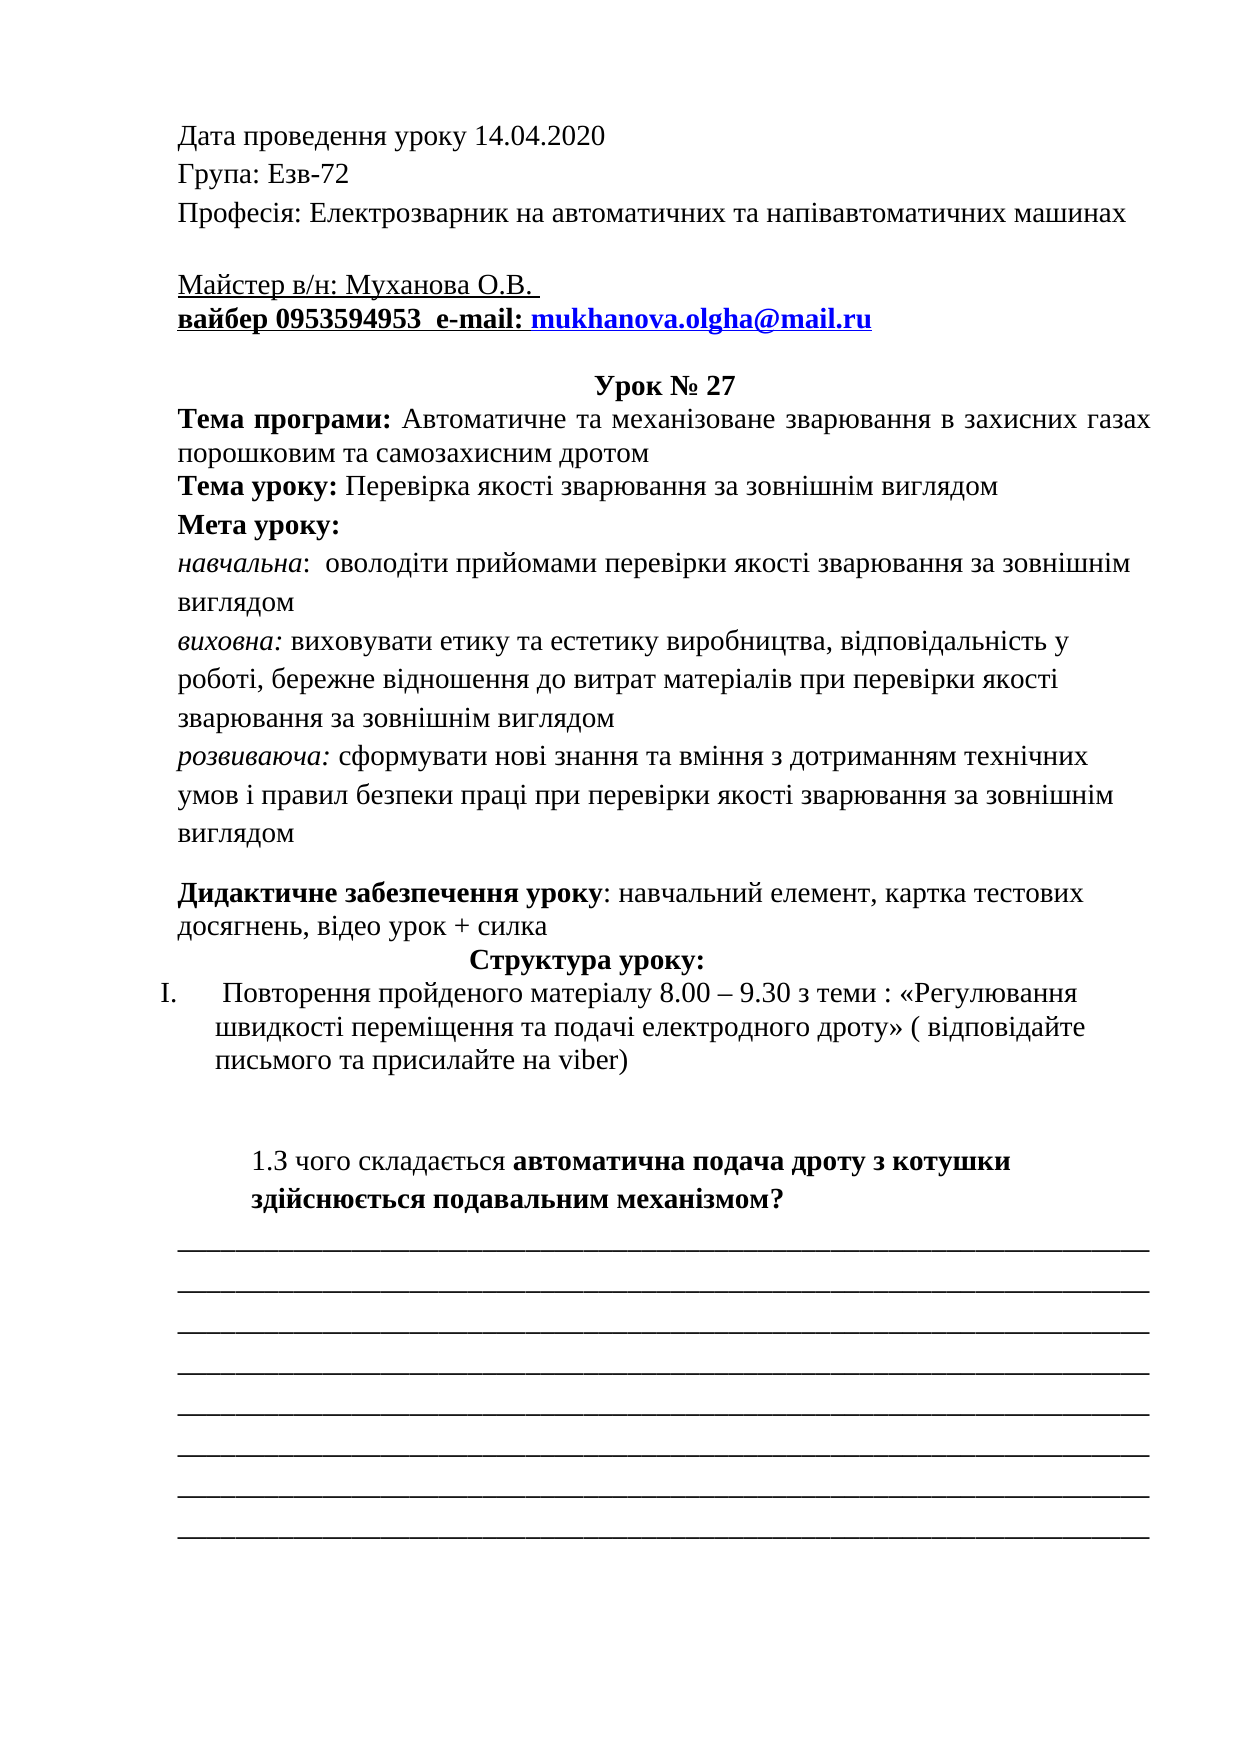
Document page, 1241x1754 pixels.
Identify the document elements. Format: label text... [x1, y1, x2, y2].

text Тема уроку: Перевірка якості зварювання за зовнішнім виглядом Мета уроку: навчальна: оволодіти прийомами перевірки якості зварювання за зовнішнім виглядом виховна: виховувати етику та естетику виробництва, відповідальність у роботі, бережне відношення до витрат матеріалів при перевірки якості зварювання за зовнішнім виглядом розвиваюча: сформувати нові знання та вміння з дотриманням технічних умов і правил безпеки праці при перевірки якості зварювання за зовнішнім виглядом [177, 468, 1152, 849]
text Група: Езв-72 [177, 157, 1152, 190]
text вайбер 0953594953 е-mail: mukhanova.olgha@mail.ru [177, 301, 1152, 334]
text Дата проведення уроку 14.04.2020 [177, 118, 1152, 152]
text Урок № 27 [177, 368, 1152, 401]
text 1.З чого складається автоматична подача дроту з котушки здійснюється подавальним механізмом? [251, 1143, 1152, 1215]
text Професія: Електрозварник на автоматичних та напівавтоматичних машинах [177, 195, 1152, 229]
text Дидактичне забезпечення уроку: навчальний елемент, картка тестових досягнень, відео урок + силка [177, 875, 1152, 942]
text Майстер в/н: Муханова О.В. [177, 267, 1152, 301]
text ________________________________________________________________________________________________________________________________________________________________________________________________________________________________________________________________________________________________________________________________________________________________________________________________________________________________________________________________________________________________________________________________________________________ [177, 1220, 1152, 1542]
text Структура уроку: [177, 942, 1152, 975]
list Повторення пройденого матеріалу 8.00 – 9.30 з теми : «Регулювання швидкості переміщення та подачі електродного дроту» ( відповідайте письмого та присилайте на viber) [177, 975, 1152, 1076]
text Тема програми: Автоматичне та механізоване зварювання в захисних газах порошковим та самозахисним дротом [177, 401, 1152, 468]
